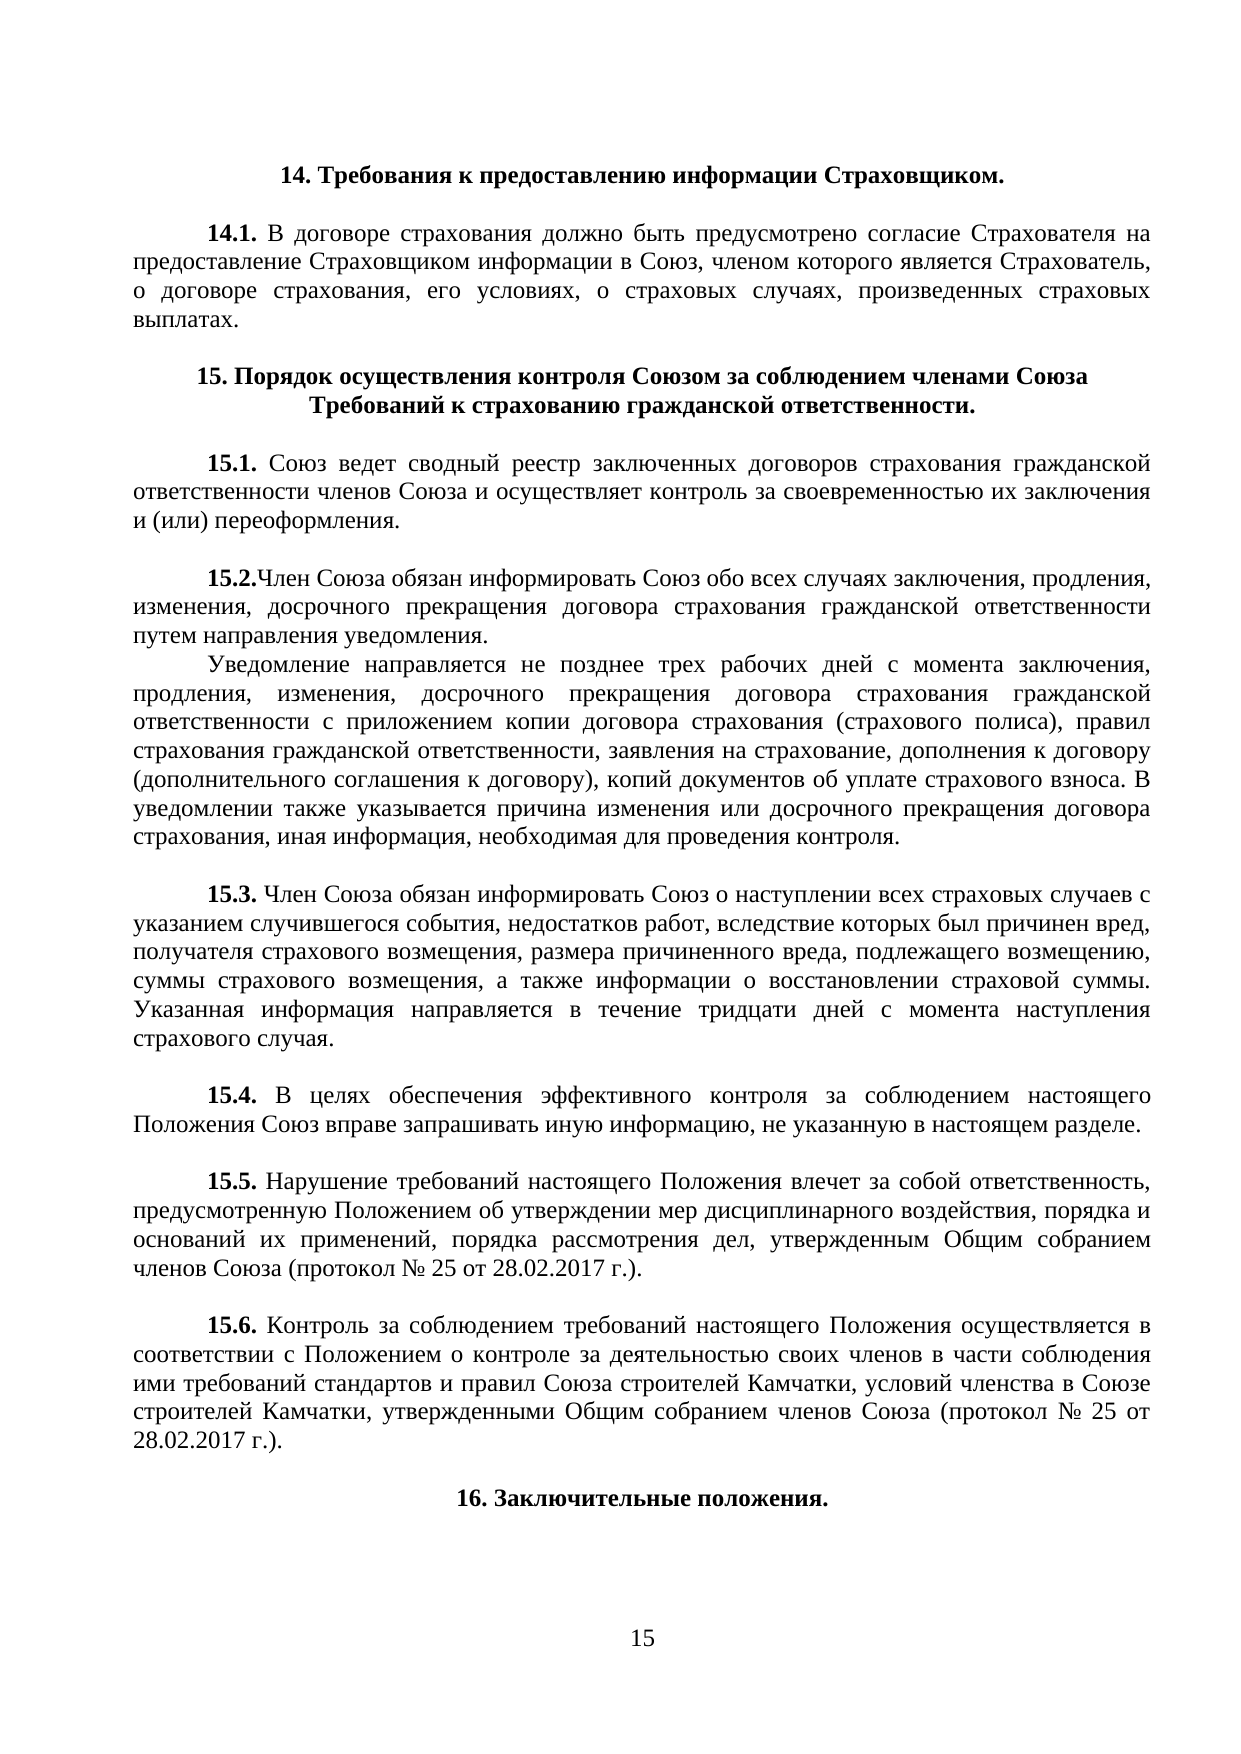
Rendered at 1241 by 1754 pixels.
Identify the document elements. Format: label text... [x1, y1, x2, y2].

text 14. Требования к предоставлению информации Страховщиком. [133, 160, 1152, 189]
text 15.3. Член Союза обязан информировать Союз о наступлении всех страховых случаев с указанием случившегося события, недостатков работ, вследствие которых был причинен вред, получателя страхового возмещения, размера причиненного вреда, подлежащего возмещению, суммы страхового возмещения, а также информации о восстановлении страховой суммы. Указанная информация направляется в течение тридцати дней с момента наступления страхового случая. [133, 879, 1152, 1051]
text 16. Заключительные положения. [133, 1483, 1152, 1511]
text Уведомление направляется не позднее трех рабочих дней с момента заключения, продления, изменения, досрочного прекращения договора страхования гражданской ответственности с приложением копии договора страхования (страхового полиса), правил страхования гражданской ответственности, заявления на страхование, дополнения к договору (дополнительного соглашения к договору), копий документов об уплате страхового взноса. В уведомлении также указывается причина изменения или досрочного прекращения договора страхования, иная информация, необходимая для проведения контроля. [133, 649, 1152, 850]
text 14.1. В договоре страхования должно быть предусмотрено согласие Страхователя на предоставление Страховщиком информации в Союз, членом которого является Страхователь, о договоре страхования, его условиях, о страховых случаях, произведенных страховых выплатах. [133, 218, 1152, 333]
text 15.2.Член Союза обязан информировать Союз обо всех случаях заключения, продления, изменения, досрочного прекращения договора страхования гражданской ответственности путем направления уведомления. [133, 563, 1152, 649]
text 15. Порядок осуществления контроля Союзом за соблюдением членами Союза Требований к страхованию гражданской ответственности. [133, 361, 1152, 419]
text 15.1. Союз ведет сводный реестр заключенных договоров страхования гражданской ответственности членов Союза и осуществляет контроль за своевременностью их заключения и (или) переоформления. [133, 448, 1152, 534]
text 15.5. Нарушение требований настоящего Положения влечет за собой ответственность, предусмотренную Положением об утверждении мер дисциплинарного воздействия, порядка и оснований их применений, порядка рассмотрения дел, утвержденным Общим собранием членов Союза (протокол № 25 от 28.02.2017 г.). [133, 1166, 1152, 1281]
text 15.6. Контроль за соблюдением требований настоящего Положения осуществляется в соответствии с Положением о контроле за деятельностью своих членов в части соблюдения ими требований стандартов и правил Союза строителей Камчатки, условий членства в Союзе строителей Камчатки, утвержденными Общим собранием членов Союза (протокол № 25 от 28.02.2017 г.). [133, 1310, 1152, 1454]
text 15.4. В целях обеспечения эффективного контроля за соблюдением настоящего Положения Союз вправе запрашивать иную информацию, не указанную в настоящем разделе. [133, 1080, 1152, 1138]
